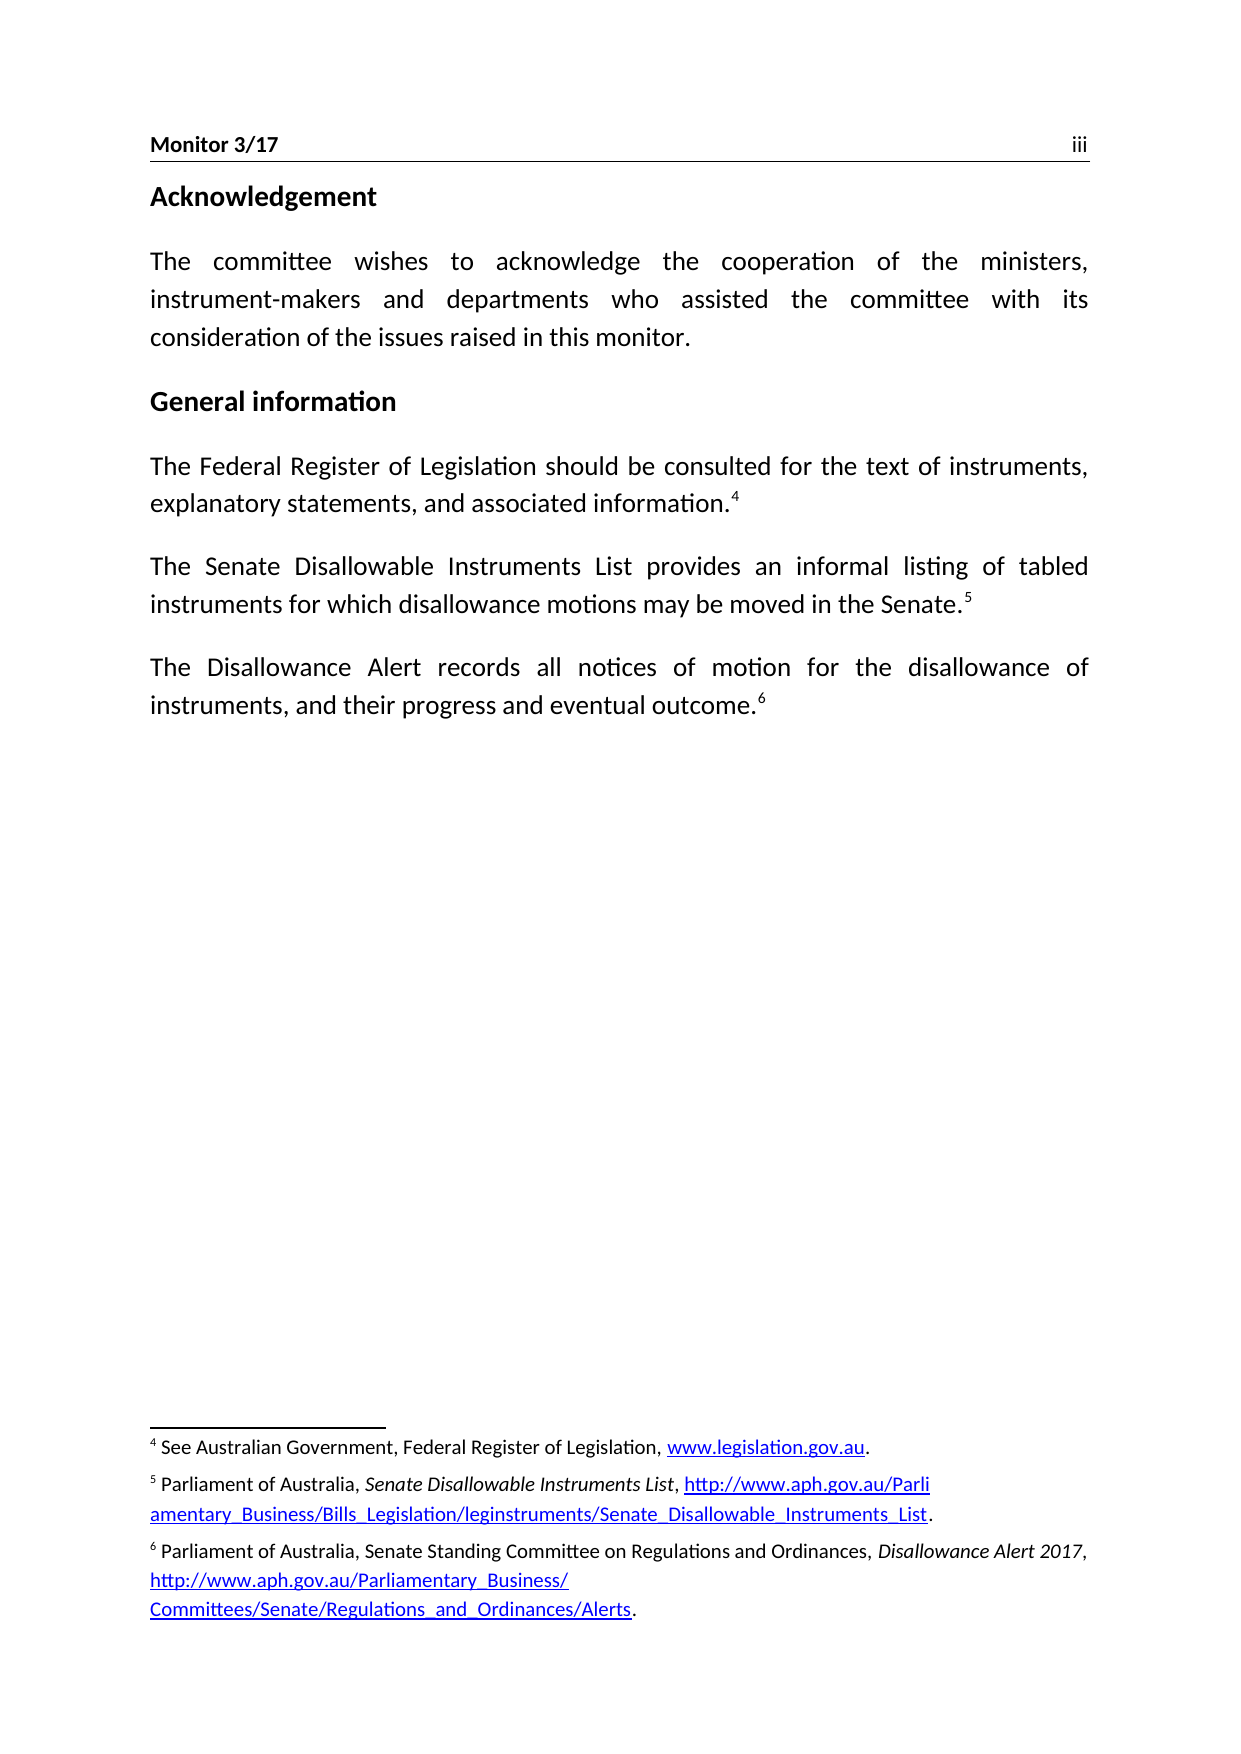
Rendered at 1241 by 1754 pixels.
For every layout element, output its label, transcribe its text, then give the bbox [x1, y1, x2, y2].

subtitle General information [150, 383, 1090, 418]
list The Disallowance Alert records all notices of motion for the disallowance of instruments, and their progress and eventual outcome. [150, 650, 1090, 721]
list The Federal Register of Legislation should be consulted for the text of instruments, explanatory statements, and associated information. [150, 449, 1090, 520]
list The committee wishes to acknowledge the cooperation of the ministers, instrument-makers and departments who assisted the committee with its consideration of the issues raised in this monitor. [150, 244, 1090, 353]
subtitle Acknowledgement [150, 178, 1090, 214]
list The Senate Disallowable Instruments List provides an informal listing of tabled instruments for which disallowance motions may be moved in the Senate. [150, 549, 1090, 621]
